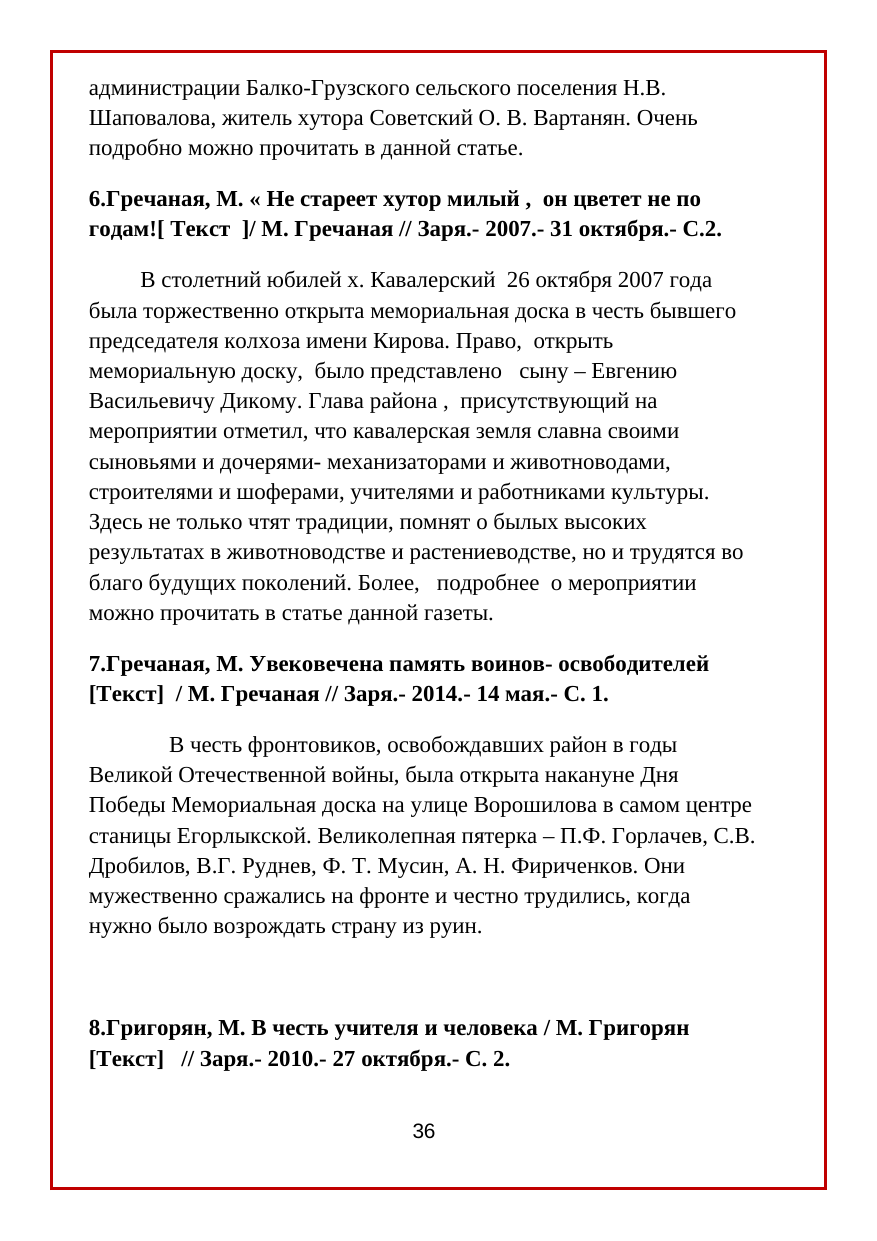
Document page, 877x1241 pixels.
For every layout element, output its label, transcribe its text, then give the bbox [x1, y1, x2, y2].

text 6.Гречаная, М. « Не стареет хутор милый , он цветет не по годам![ Текст ]/ М. Гречаная // Заря.- 2007.- 31 октября.- С.2. [89, 185, 759, 242]
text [89, 74, 759, 161]
text 7.Гречаная, М. Увековечена память воинов- освободителей [Текст] / М. Гречаная // Заря.- 2014.- 14 мая.- С. 1. [89, 650, 759, 706]
text В столетний юбилей х. Кавалерский 26 октября 2007 года была торжественно открыта мемориальная доска в честь бывшего председателя колхоза имени Кирова. Право, открыть мемориальную доску, было представлено сыну – Евгению Васильевичу Дикому. Глава района , присутствующий на мероприятии отметил, что кавалерская земля славна своими сыновьями и дочерями- механизаторами и животноводами, строителями и шоферами, учителями и работниками культуры. Здесь не только чтят традиции, помнят о былых высоких результатах в животноводстве и растениеводстве, но и трудятся во благо будущих поколений. Более, подробнее о мероприятии можно прочитать в статье данной газеты. [89, 267, 759, 625]
text В честь фронтовиков, освобождавших район в годы Великой Отечественной войны, была открыта накануне Дня Победы Мемориальная доска на улице Ворошилова в самом центре станицы Егорлыкской. Великолепная пятерка – П.Ф. Горлачев, С.В. Дробилов, В.Г. Руднев, Ф. Т. Мусин, А. Н. Фириченков. Они мужественно сражались на фронте и честно трудились, когда нужно было возрождать страну из руин. [89, 731, 759, 939]
text 8.Григорян, М. В честь учителя и человека / М. Григорян [Текст] // Заря.- 2010.- 27 октября.- С. 2. [89, 1014, 759, 1071]
